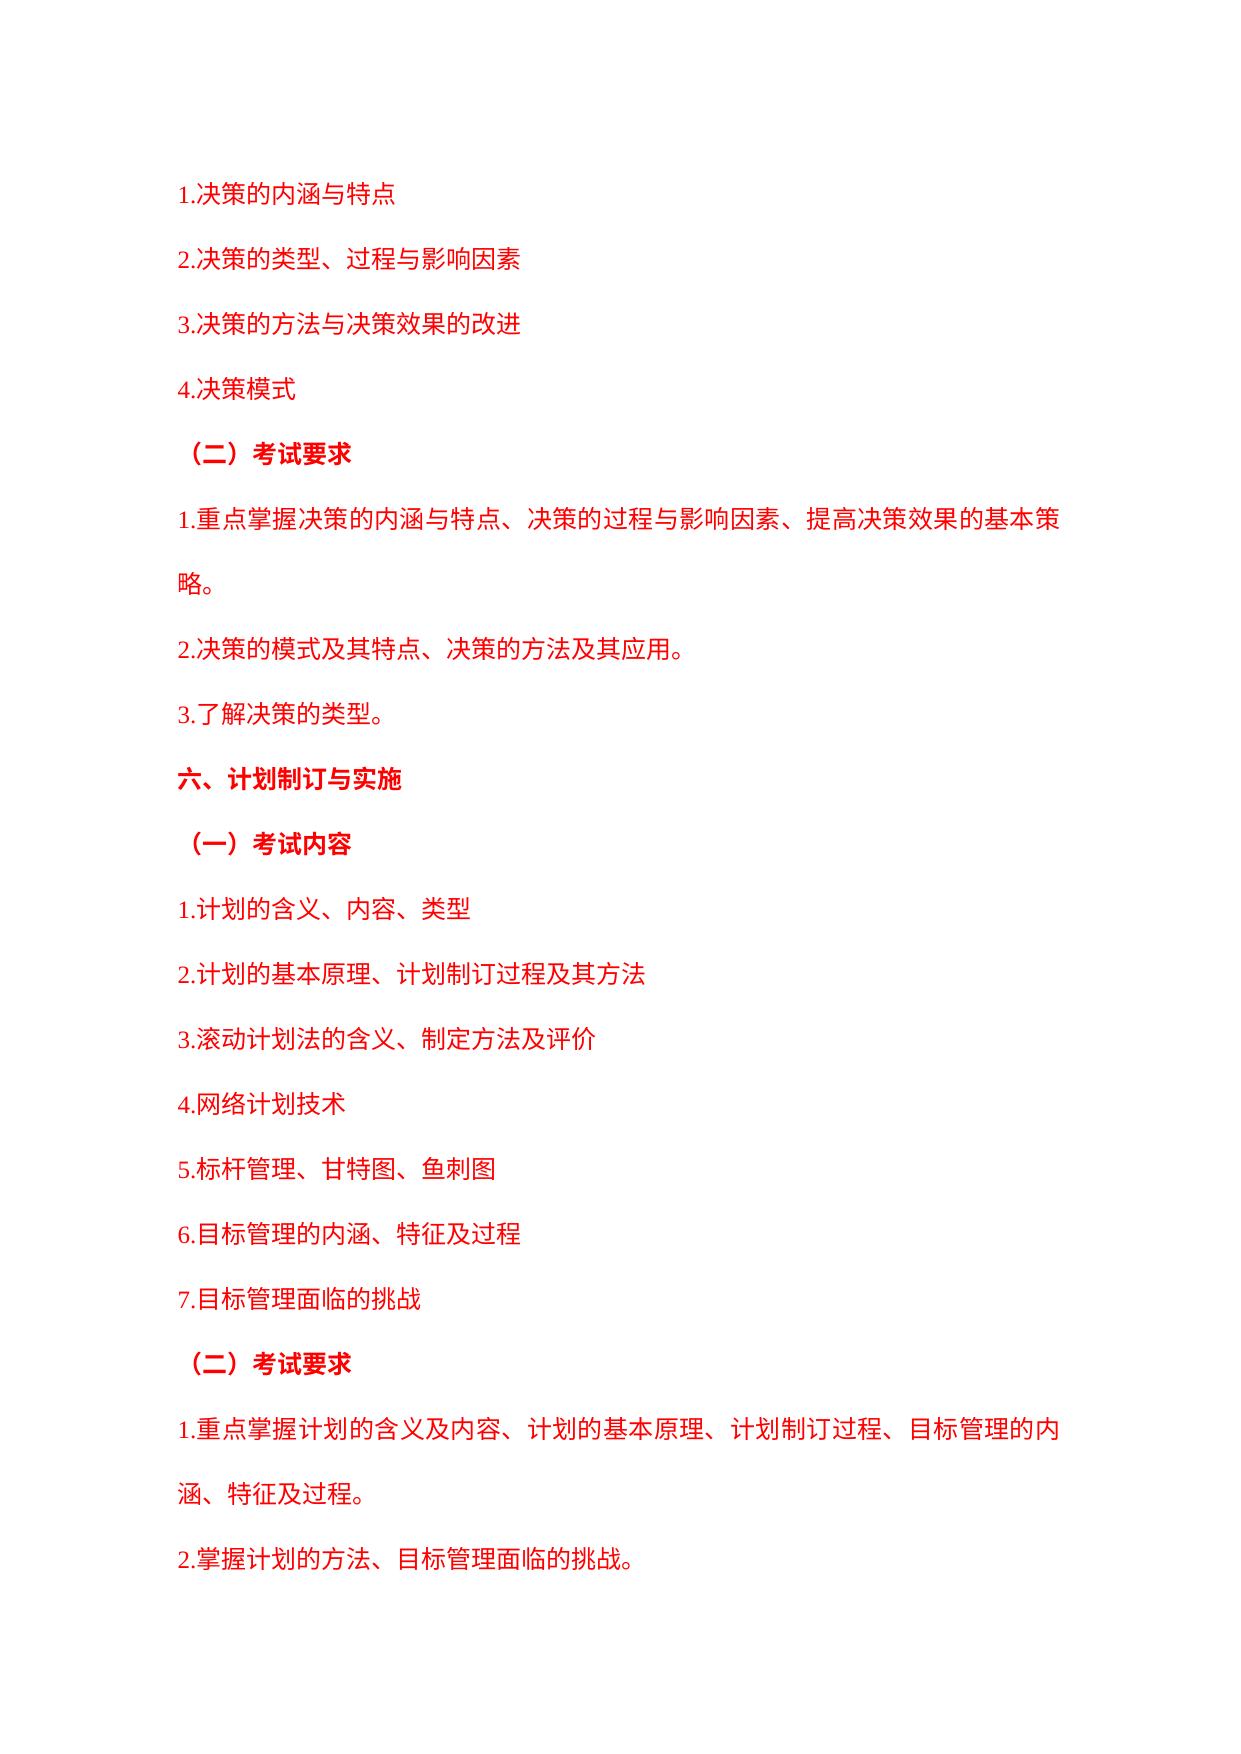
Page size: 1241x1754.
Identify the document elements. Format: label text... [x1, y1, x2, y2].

text 1.重点掌握决策的内涵与特点、决策的过程与影响因素、提高决策效果的基本策略。 [177, 486, 1063, 616]
text 4.网络计划技术 [177, 1071, 1063, 1136]
text （二）考试要求 [177, 421, 1063, 486]
text 5.标杆管理、甘特图、鱼刺图 [177, 1136, 1063, 1201]
text （一）考试内容 [177, 811, 1063, 876]
text 1.重点掌握计划的含义及内容、计划的基本原理、计划制订过程、目标管理的内涵、特征及过程。 [177, 1396, 1063, 1526]
text 六、计划制订与实施 [177, 746, 1063, 811]
text （二）考试要求 [177, 1331, 1063, 1396]
text 6.目标管理的内涵、特征及过程 [177, 1201, 1063, 1266]
text 2.决策的模式及其特点、决策的方法及其应用。 [177, 616, 1063, 681]
text 4.决策模式 [177, 356, 1063, 421]
text 3.滚动计划法的含义、制定方法及评价 [177, 1006, 1063, 1071]
text 1.决策的内涵与特点 [177, 161, 1063, 226]
text 1.计划的含义、内容、类型 [177, 876, 1063, 941]
text 3.了解决策的类型。 [177, 681, 1063, 746]
text 2.掌握计划的方法、目标管理面临的挑战。 [177, 1526, 1063, 1591]
text 2.计划的基本原理、计划制订过程及其方法 [177, 941, 1063, 1006]
text 3.决策的方法与决策效果的改进 [177, 291, 1063, 356]
text 7.目标管理面临的挑战 [177, 1266, 1063, 1331]
text 2.决策的类型、过程与影响因素 [177, 226, 1063, 291]
